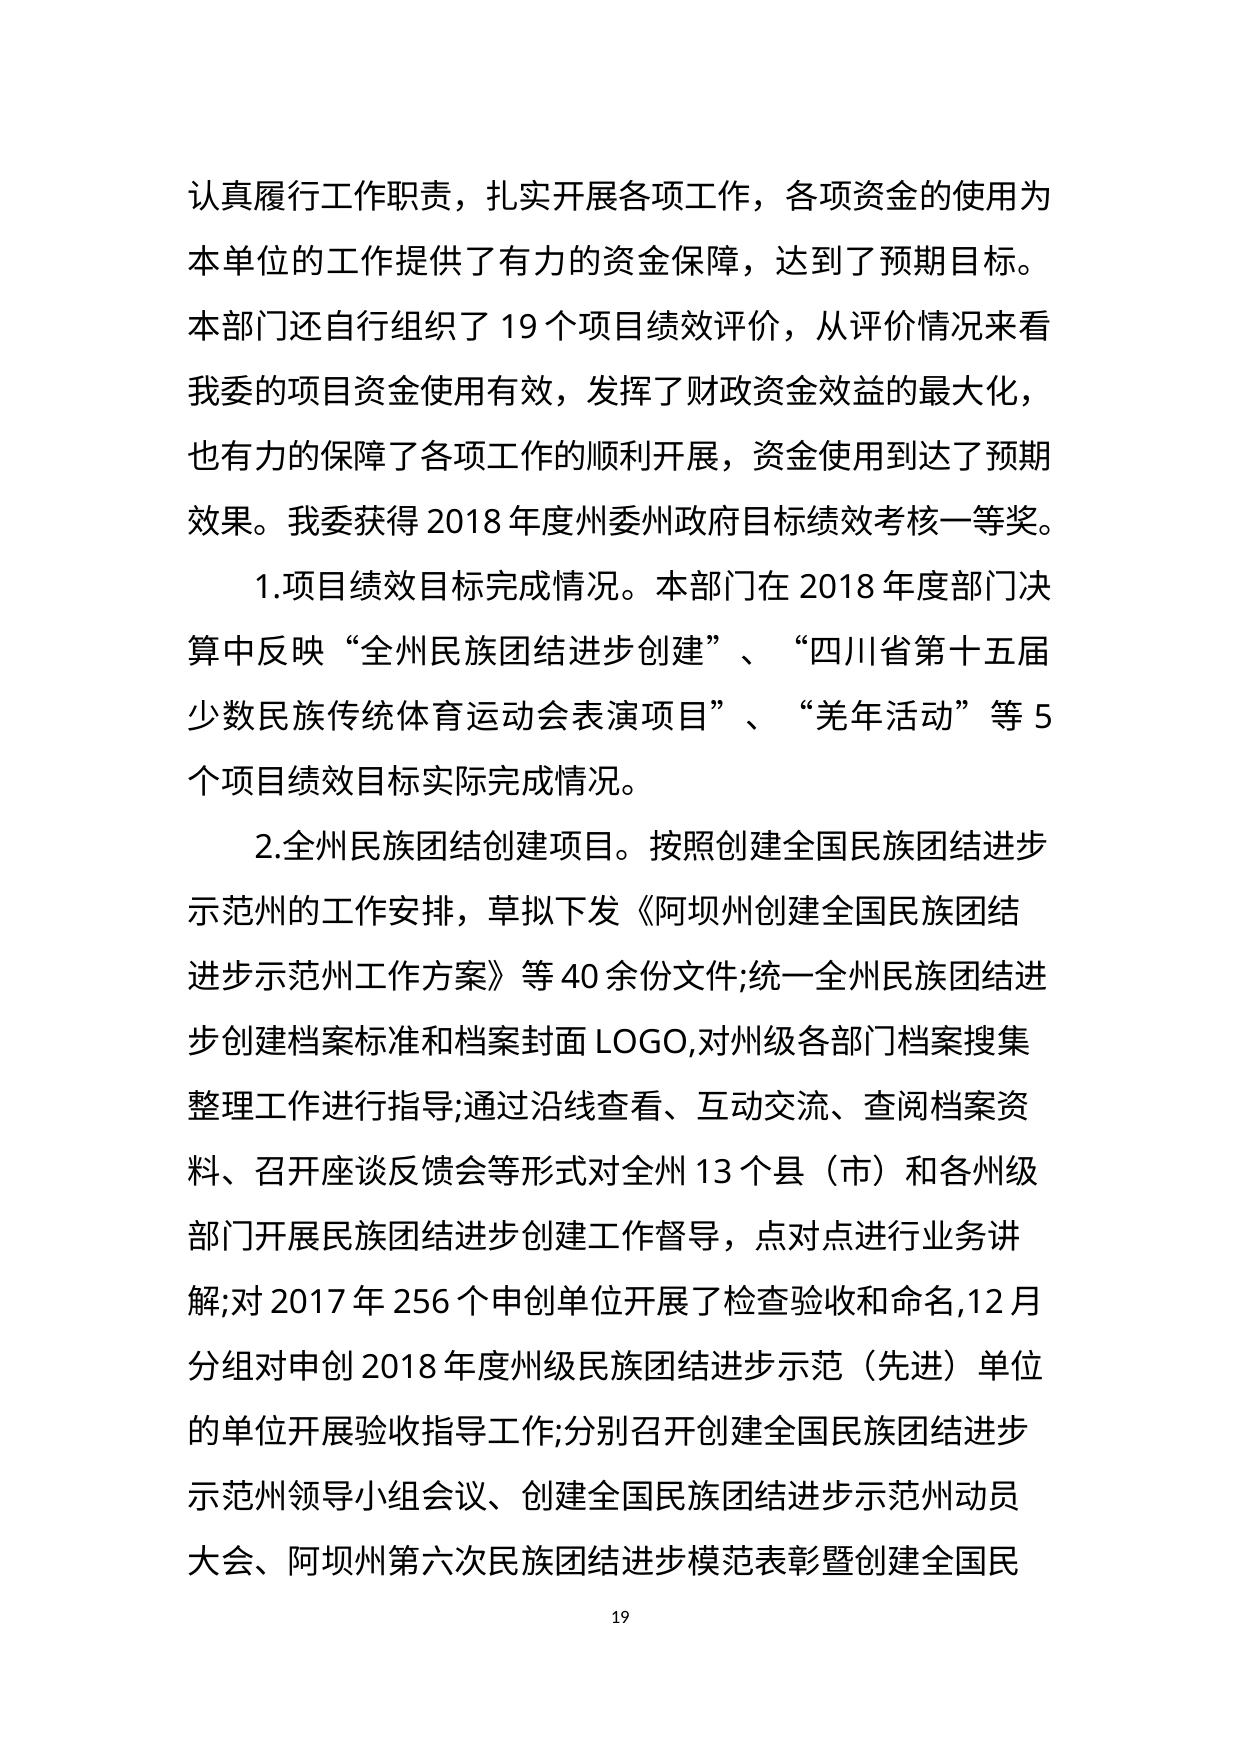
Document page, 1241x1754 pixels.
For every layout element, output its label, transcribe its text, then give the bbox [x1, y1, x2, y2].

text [187, 812, 1053, 1592]
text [187, 162, 1053, 552]
text 1.项目绩效目标完成情况。本部门在2018年度部门决算中反映“全州民族团结进步创建”、“四川省第十五届少数民族传统体育运动会表演项目”、“羌年活动”等5个项目绩效目标实际完成情况。 [187, 552, 1053, 812]
